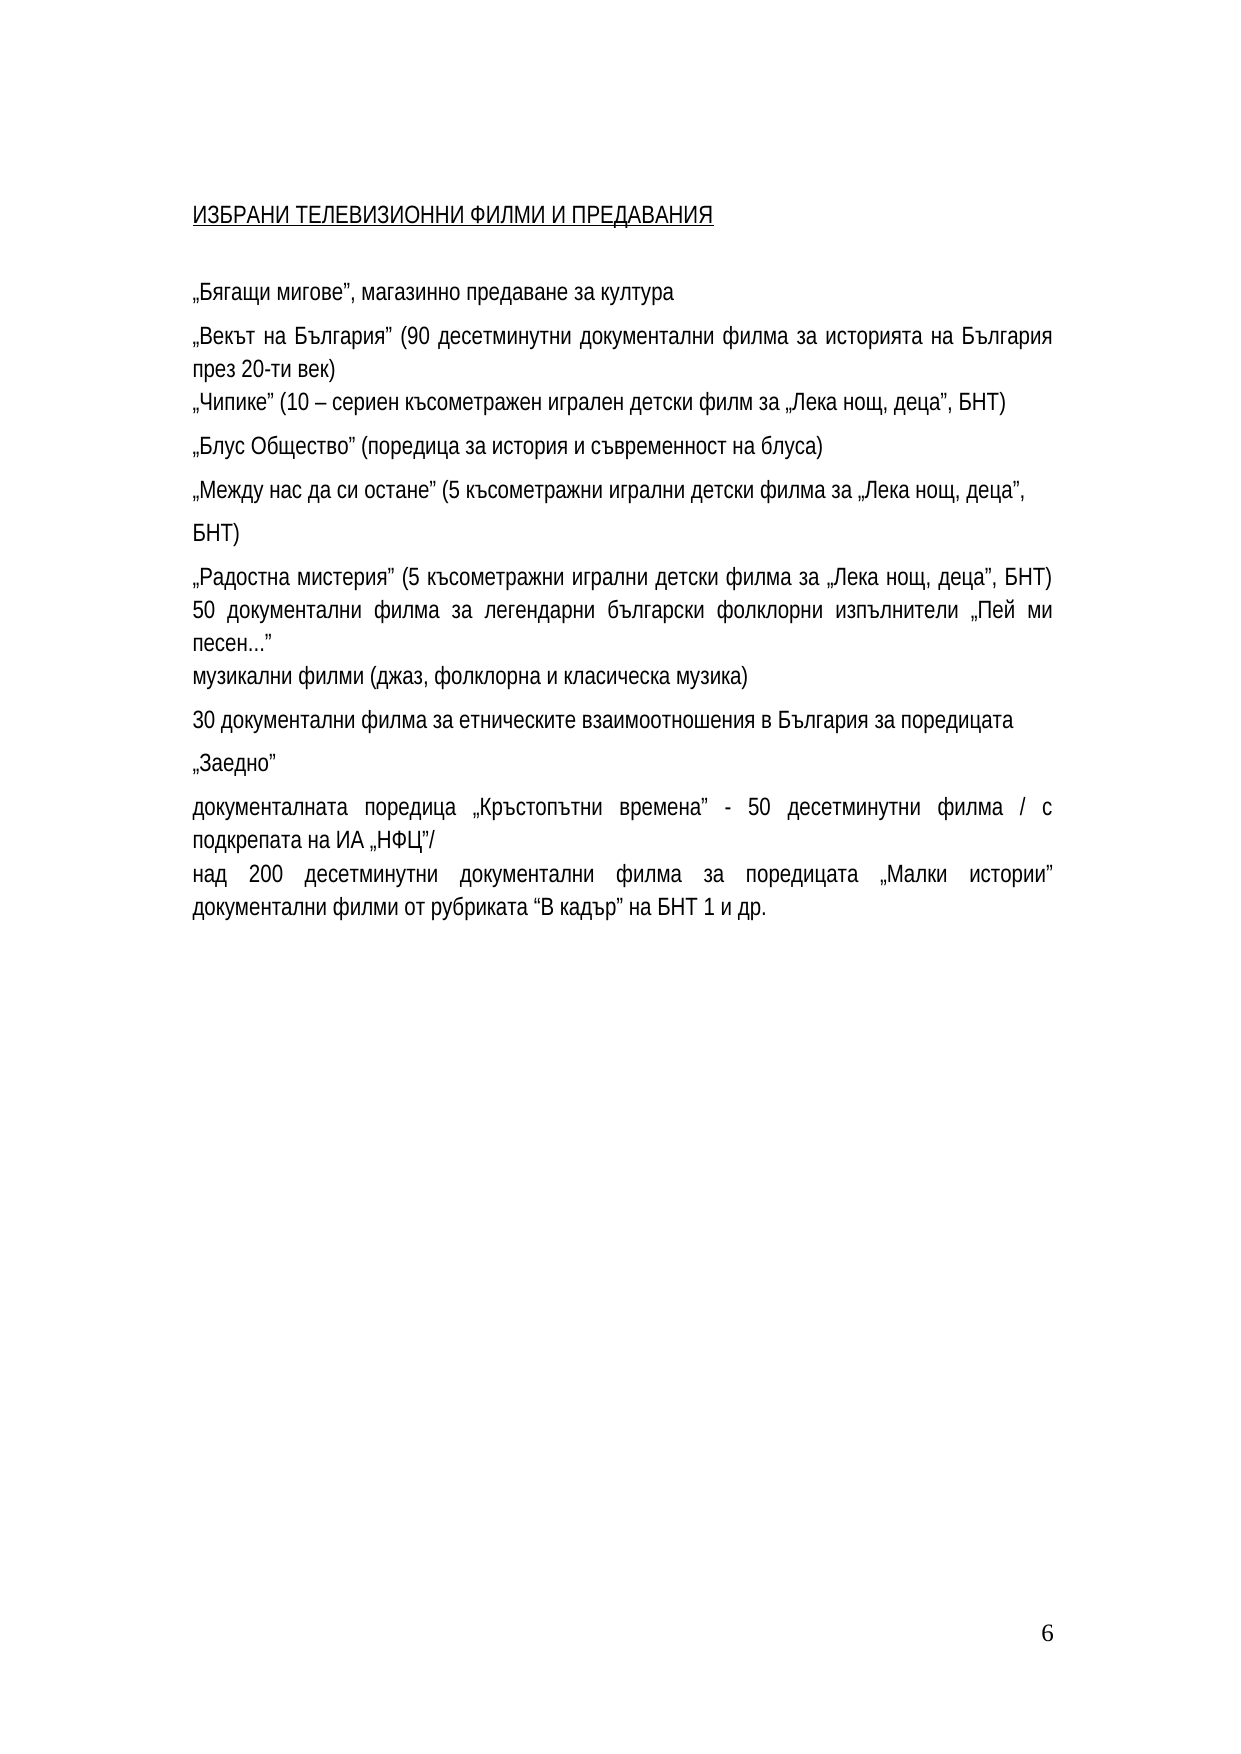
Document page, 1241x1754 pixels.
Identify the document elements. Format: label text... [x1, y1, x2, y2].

text ИЗБРАНИ ТЕЛЕВИЗИОННИ ФИЛМИ И ПРЕДАВАНИЯ [192, 200, 1054, 228]
text „Чипике” (10 – сериен късометражен игрален детски филм за „Лека нощ, деца”, БНТ) [192, 387, 1054, 416]
text БНТ) [192, 518, 1054, 547]
text над 200 десетминутни документални филма за поредицата „Малки истории” документални филми от рубриката “В кадър” на БНТ 1 и др. [192, 858, 1054, 920]
text документалната поредица „Кръстопътни времена” - 50 десетминутни филма / с подкрепата на ИА „НФЦ”/ [192, 792, 1054, 854]
text музикални филми (джаз, фолклорна и класическа музика) [192, 661, 1054, 689]
text „Заедно” [192, 748, 1054, 777]
text „Векът на България” (90 десетминутни документални филма за историята на България през 20-ти век) [192, 321, 1054, 382]
text 30 документални филма за етническите взаимоотношения в България за поредицата [192, 705, 1054, 733]
text „Между нас да си остане” (5 късометражни игрални детски филма за „Лека нощ, деца”, [192, 475, 1054, 503]
text „Бягащи мигове”, магазинно предаване за култура [192, 277, 1054, 306]
text „Блус Общество” (поредица за история и съвременност на блуса) [192, 431, 1054, 459]
text „Радостна мистерия” (5 късометражни игрални детски филма за „Лека нощ, деца”, БНТ) 50 документални филма за легендарни български фолклорни изпълнители „Пей ми песен...” [192, 562, 1054, 657]
